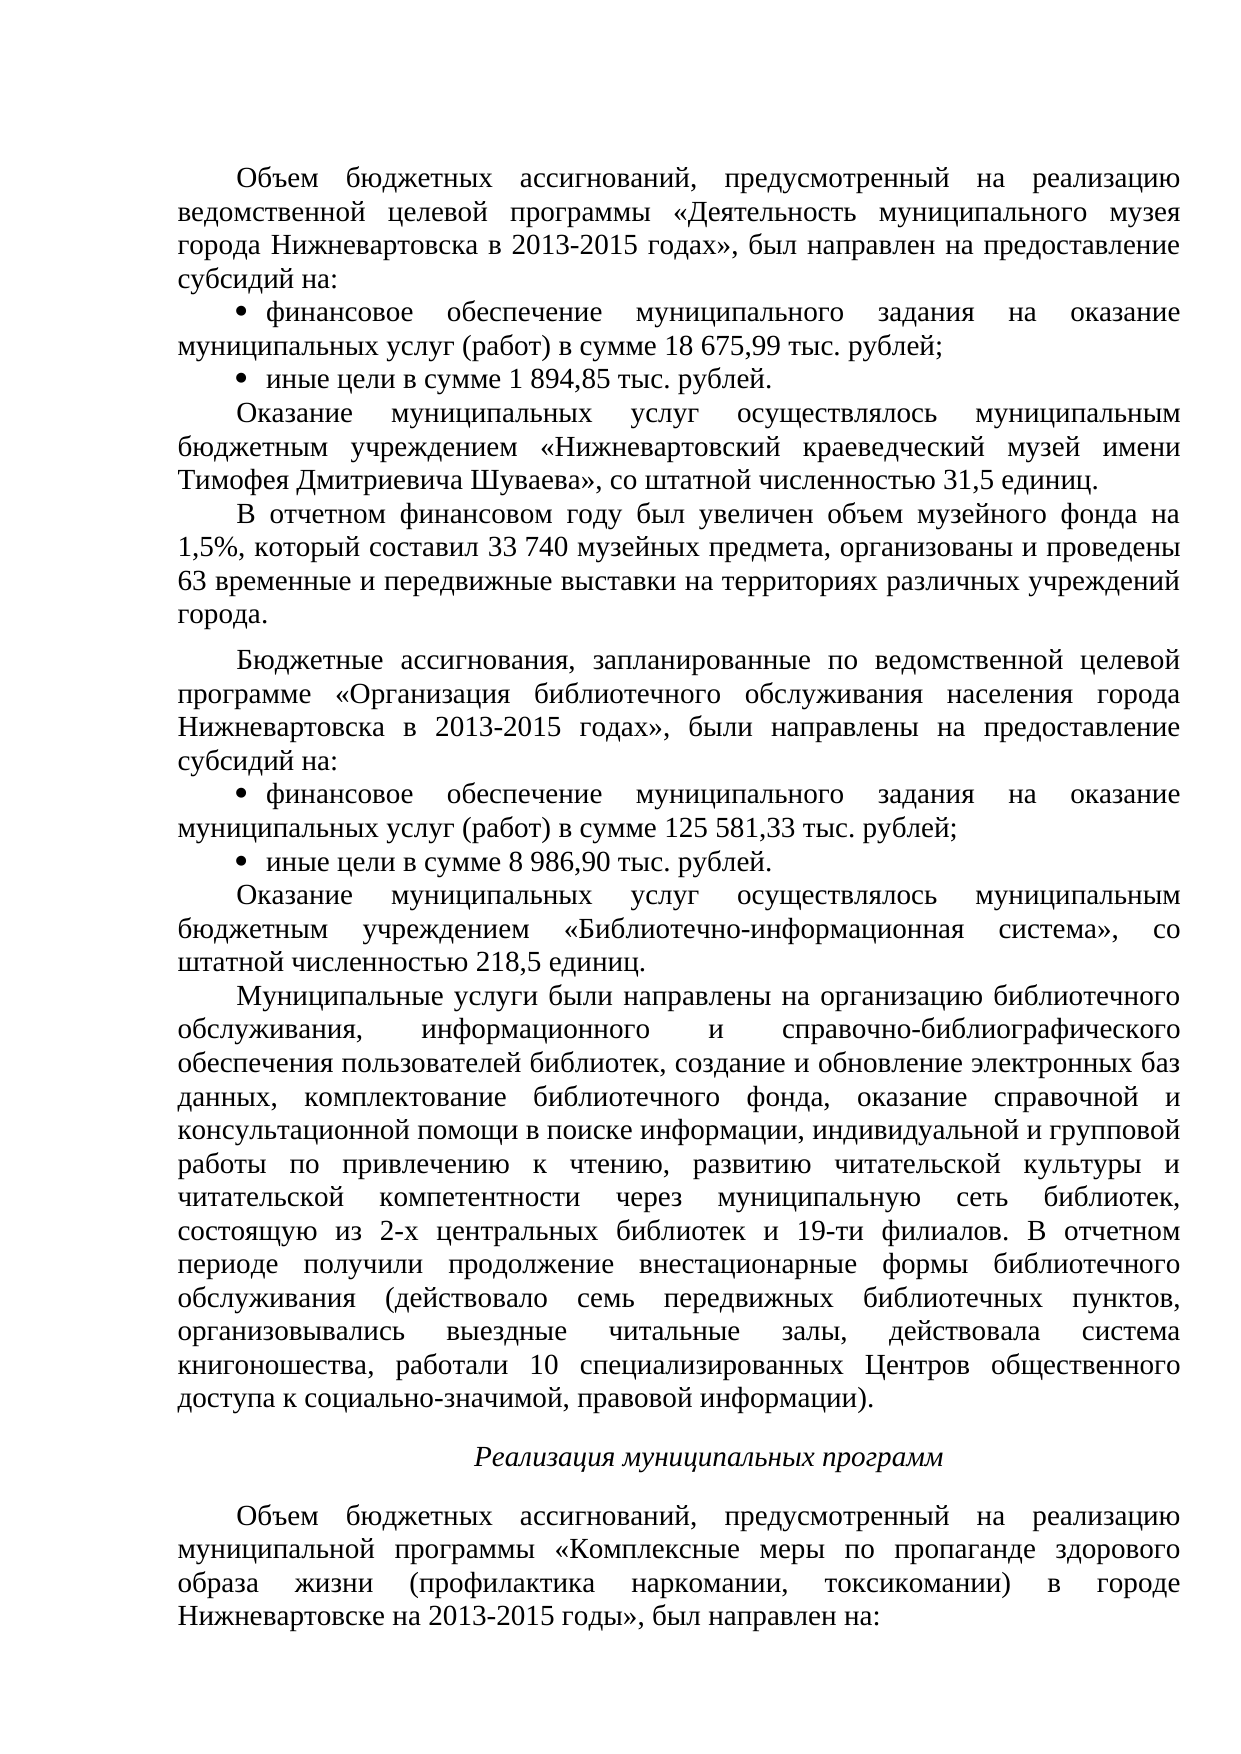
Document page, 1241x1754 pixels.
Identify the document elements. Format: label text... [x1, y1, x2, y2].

text В отчетном финансовом году был увеличен объем музейного фонда на 1,5%, который составил 33 740 музейных предмета, организованы и проведены 63 временные и передвижные выставки на территориях различных учреждений города. [177, 496, 1181, 630]
text Реализация муниципальных программ [177, 1439, 1181, 1473]
list финансовое обеспечение муниципального задания на оказание муниципальных услуг (работ) в сумме 125 581,33 тыс. рублей; [177, 777, 1181, 844]
list иные цели в сумме 8 986,90 тыс. рублей. [177, 844, 1181, 877]
text Муниципальные услуги были направлены на организацию библиотечного обслуживания, информационного и справочно-библиографического обеспечения пользователей библиотек, создание и обновление электронных баз данных, комплектование библиотечного фонда, оказание справочной и консультационной помощи в поиске информации, индивидуальной и групповой работы по привлечению к чтению, развитию читательской культуры и читательской компетентности через муниципальную сеть библиотек, состоящую из 2-х центральных библиотек и 19-ти филиалов. В отчетном периоде получили продолжение внестационарные формы библиотечного обслуживания (действовало семь передвижных библиотечных пунктов, организовывались выездные читальные залы, действовала система книгоношества, работали 10 специализированных Центров общественного доступа к социально-значимой, правовой информации). [177, 978, 1181, 1414]
text Объем бюджетных ассигнований, предусмотренный на реализацию муниципальной программы «Комплексные меры по пропаганде здорового образа жизни (профилактика наркомании, токсикомании) в городе Нижневартовске на 2013-2015 годы», был направлен на: [177, 1498, 1181, 1632]
text Объем бюджетных ассигнований, предусмотренный на реализацию ведомственной целевой программы «Деятельность муниципального музея города Нижневартовска в 2013-2015 годах», был направлен на предоставление субсидий на: [177, 160, 1181, 294]
list финансовое обеспечение муниципального задания на оказание муниципальных услуг (работ) в сумме 18 675,99 тыс. рублей; [177, 294, 1181, 361]
text Бюджетные ассигнования, запланированные по ведомственной целевой программе «Организация библиотечного обслуживания населения города Нижневартовска в 2013-2015 годах», были направлены на предоставление субсидий на: [177, 642, 1181, 777]
list иные цели в сумме 1 894,85 тыс. рублей. [177, 361, 1181, 395]
text Оказание муниципальных услуг осуществлялось муниципальным бюджетным учреждением «Нижневартовский краеведческий музей имени Тимофея Дмитриевича Шуваева», со штатной численностью 31,5 единиц. [177, 395, 1181, 496]
text Оказание муниципальных услуг осуществлялось муниципальным бюджетным учреждением «Библиотечно-информационная система», со штатной численностью 218,5 единиц. [177, 877, 1181, 978]
